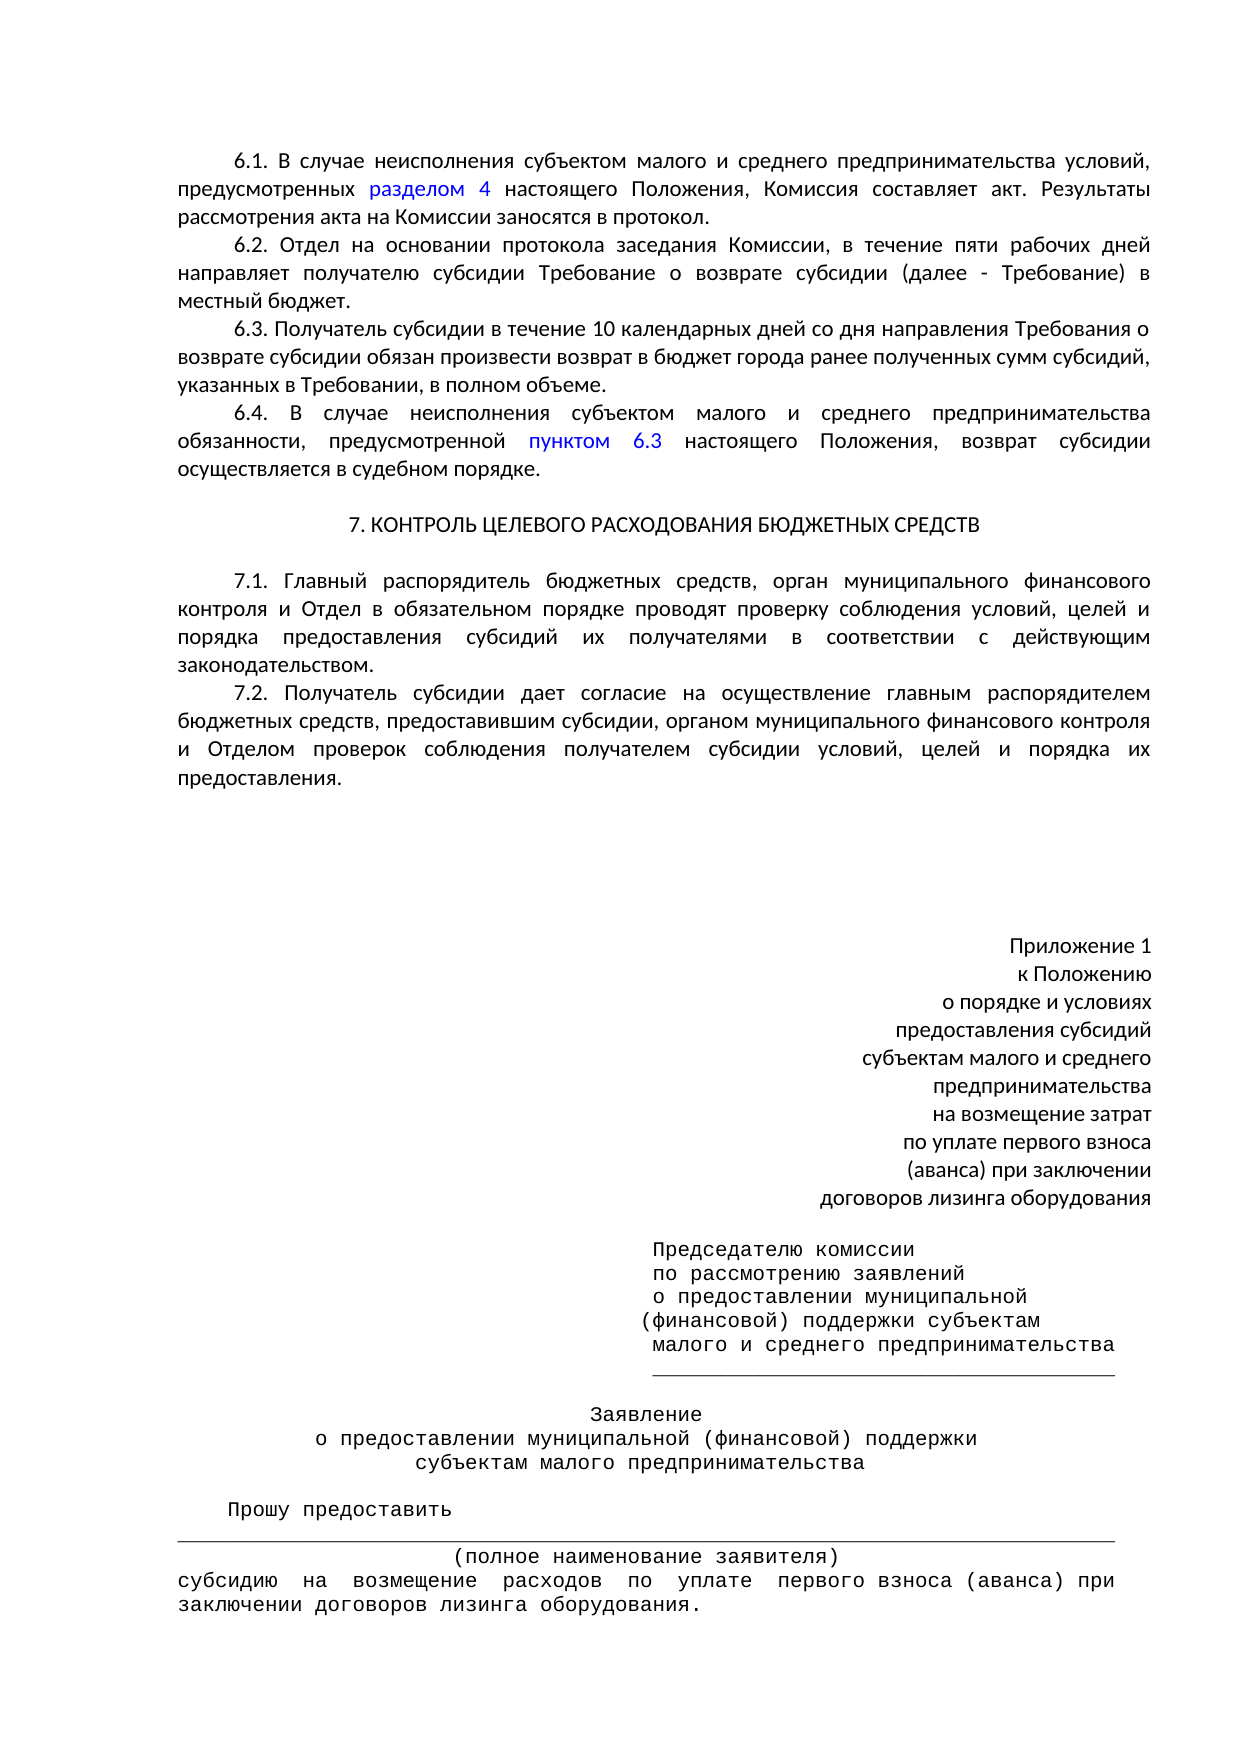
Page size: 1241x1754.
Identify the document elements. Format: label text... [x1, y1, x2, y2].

text Заявление [177, 1404, 1152, 1428]
text Прошу предоставить [177, 1499, 1152, 1523]
text 7.2. Получатель субсидии дает согласие на осуществление главным распорядителем бюджетных средств, предоставившим субсидии, органом муниципального финансового контроля и Отделом проверок соблюдения получателем субсидии условий, целей и порядка их предоставления. [177, 678, 1152, 791]
text по уплате первого взноса [177, 1127, 1152, 1155]
text 6.4. В случае неисполнения субъектом малого и среднего предпринимательства обязанности, предусмотренной пунктом 6.3 настоящего Положения, возврат субсидии осуществляется в судебном порядке. [177, 398, 1152, 482]
text Председателю комиссии [177, 1239, 1152, 1263]
text о порядке и условиях [177, 987, 1152, 1015]
text 7. КОНТРОЛЬ ЦЕЛЕВОГО РАСХОДОВАНИЯ БЮДЖЕТНЫХ СРЕДСТВ [177, 510, 1152, 538]
text (аванса) при заключении [177, 1155, 1152, 1183]
text _____________________________________ [177, 1357, 1152, 1381]
text 6.2. Отдел на основании протокола заседания Комиссии, в течение пяти рабочих дней направляет получателю субсидии Требование о возврате субсидии (далее - Требование) в местный бюджет. [177, 230, 1152, 314]
text (полное наименование заявителя) [177, 1546, 1152, 1570]
text предпринимательства [177, 1071, 1152, 1099]
text ___________________________________________________________________________ [177, 1523, 1152, 1546]
text малого и среднего предпринимательства [177, 1333, 1152, 1357]
text субъектам малого предпринимательства [177, 1452, 1152, 1475]
text субсидию на возмещение расходов по уплате первого взноса (аванса) при [177, 1570, 1152, 1594]
text 6.1. В случае неисполнения субъектом малого и среднего предпринимательства условий, предусмотренных разделом 4 настоящего Положения, Комиссия составляет акт. Результаты рассмотрения акта на Комиссии заносятся в протокол. [177, 146, 1152, 230]
text заключении договоров лизинга оборудования. [177, 1594, 1152, 1617]
text по рассмотрению заявлений [177, 1263, 1152, 1286]
text на возмещение затрат [177, 1099, 1152, 1127]
text 6.3. Получатель субсидии в течение 10 календарных дней со дня направления Требования о возврате субсидии обязан произвести возврат в бюджет города ранее полученных сумм субсидий, указанных в Требовании, в полном объеме. [177, 314, 1152, 398]
text договоров лизинга оборудования [177, 1183, 1152, 1211]
text к Положению [177, 959, 1152, 987]
text субъектам малого и среднего [177, 1043, 1152, 1071]
text о предоставлении муниципальной [177, 1286, 1152, 1310]
text Приложение 1 [177, 931, 1152, 959]
text (финансовой) поддержки субъектам [177, 1310, 1152, 1333]
text о предоставлении муниципальной (финансовой) поддержки [177, 1428, 1152, 1452]
text 7.1. Главный распорядитель бюджетных средств, орган муниципального финансового контроля и Отдел в обязательном порядке проводят проверку соблюдения условий, целей и порядка предоставления субсидий их получателями в соответствии с действующим законодательством. [177, 566, 1152, 678]
text предоставления субсидий [177, 1015, 1152, 1043]
